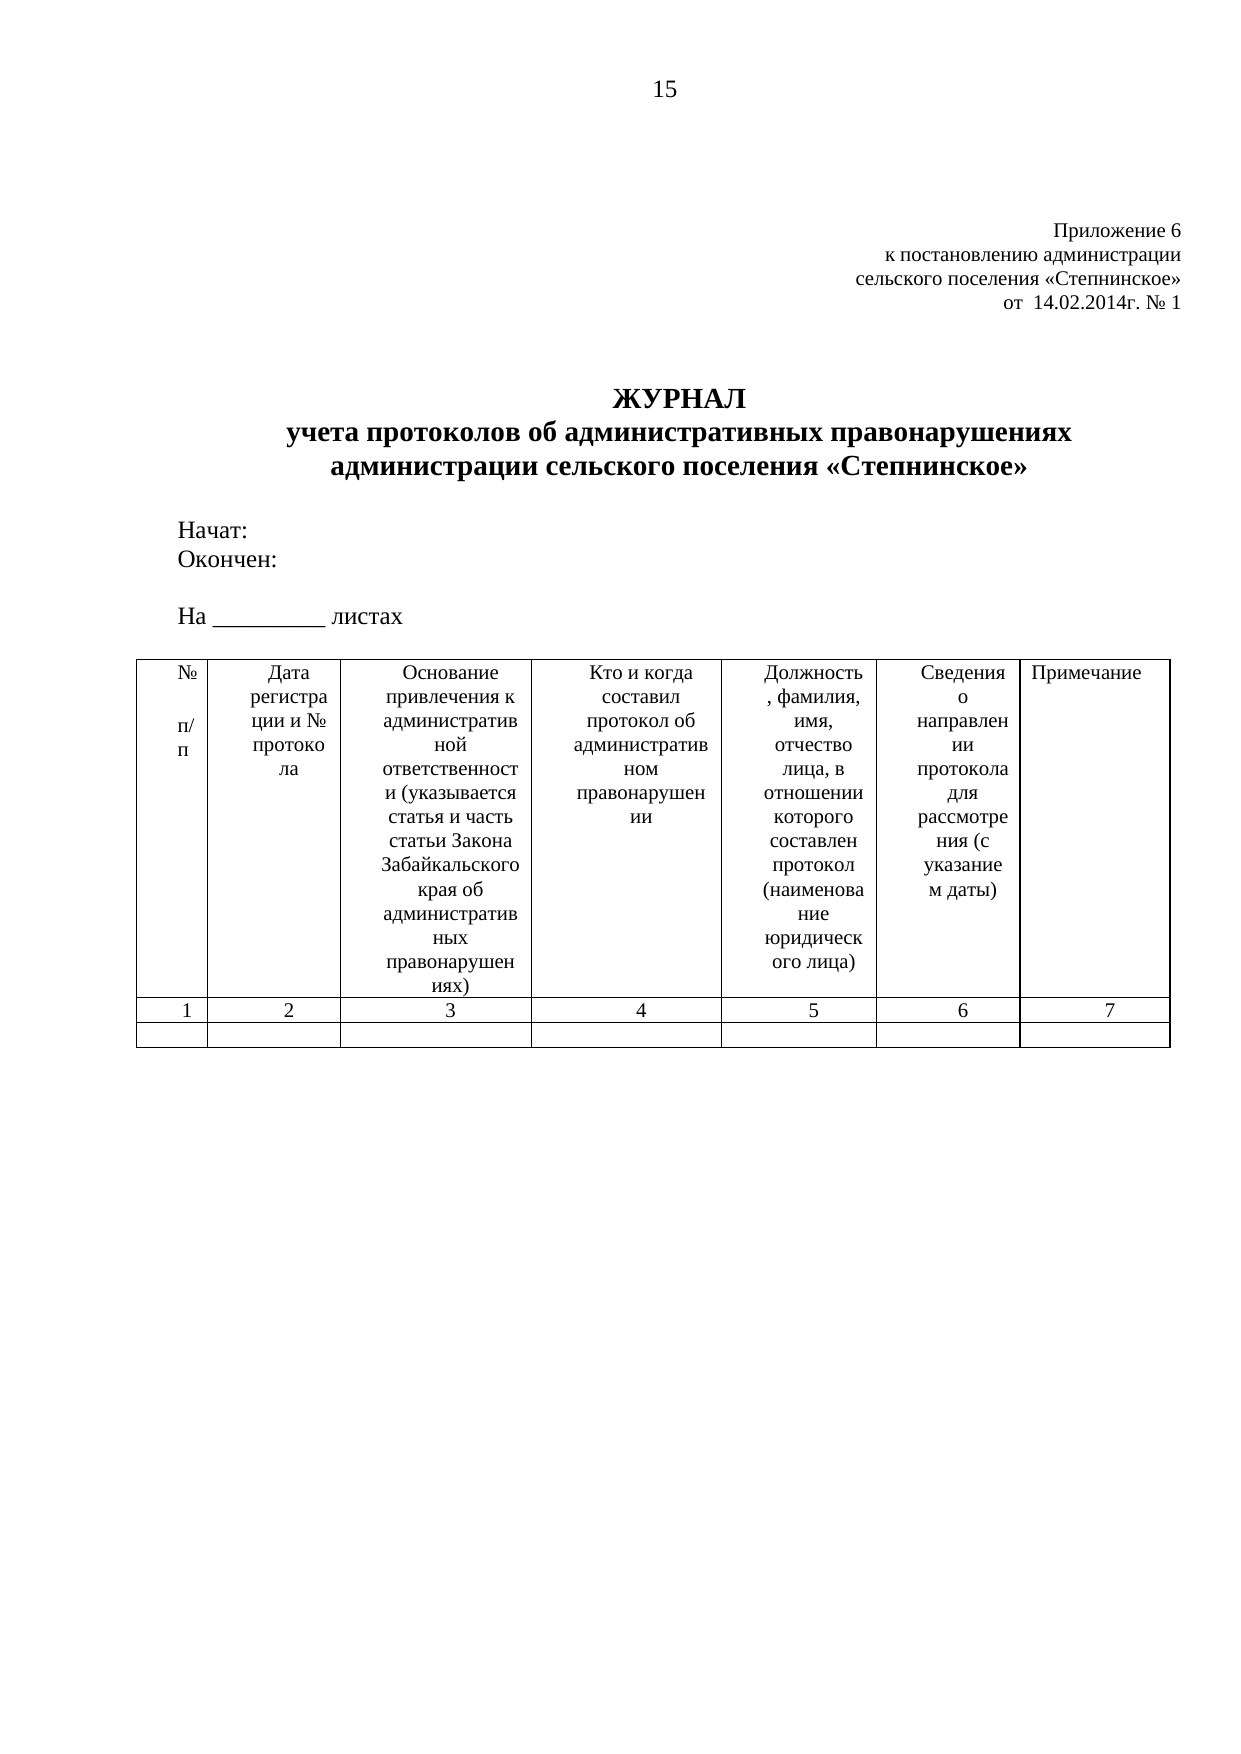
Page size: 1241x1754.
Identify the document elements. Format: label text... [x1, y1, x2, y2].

table_cell 6 [877, 998, 1019, 1022]
table_cell 7 [1021, 998, 1169, 1022]
table_header № п/п [137, 660, 207, 997]
text учета протоколов об административных правонарушениях [177, 414, 1181, 448]
text Приложение 6 [177, 218, 1181, 242]
table_cell [532, 1023, 721, 1047]
table_header Кто и когда составил протокол об административном правонарушении [532, 660, 721, 997]
table_cell [137, 1023, 207, 1047]
table_cell 5 [722, 998, 876, 1022]
text На _________ листах [177, 601, 1181, 630]
table_cell [208, 1023, 340, 1047]
table_cell 1 [137, 998, 207, 1022]
text администрации сельского поселения «Степнинское» [177, 448, 1181, 482]
table_cell [722, 1023, 876, 1047]
table_cell 4 [532, 998, 721, 1022]
table_cell [877, 1023, 1019, 1047]
text Окончен: [177, 544, 1181, 573]
text к постановлению администрации [177, 242, 1181, 266]
table_header Примечание [1021, 660, 1169, 997]
table_cell [341, 1023, 531, 1047]
table_cell 3 [341, 998, 531, 1022]
text ЖУРНАЛ [177, 381, 1181, 414]
table_header Должность, фамилия, имя, отчество лица, в отношении которого составлен протокол (наименование юридического лица) [722, 660, 876, 997]
table_cell 2 [208, 998, 340, 1022]
text сельского поселения «Степнинское» [177, 266, 1181, 290]
table_header Сведения о направлении протокола для рассмотрения (с указанием даты) [877, 660, 1019, 997]
table_header Дата регистрации и № протокола [208, 660, 340, 997]
table_header Основание привлечения к административной ответственности (указывается статья и часть статьи Закона Забайкальского края об административных правонарушениях) [341, 660, 531, 997]
text от 14.02.2014г. № 1 [177, 290, 1181, 314]
text Начат: [177, 515, 1181, 544]
table_cell [1021, 1023, 1169, 1047]
